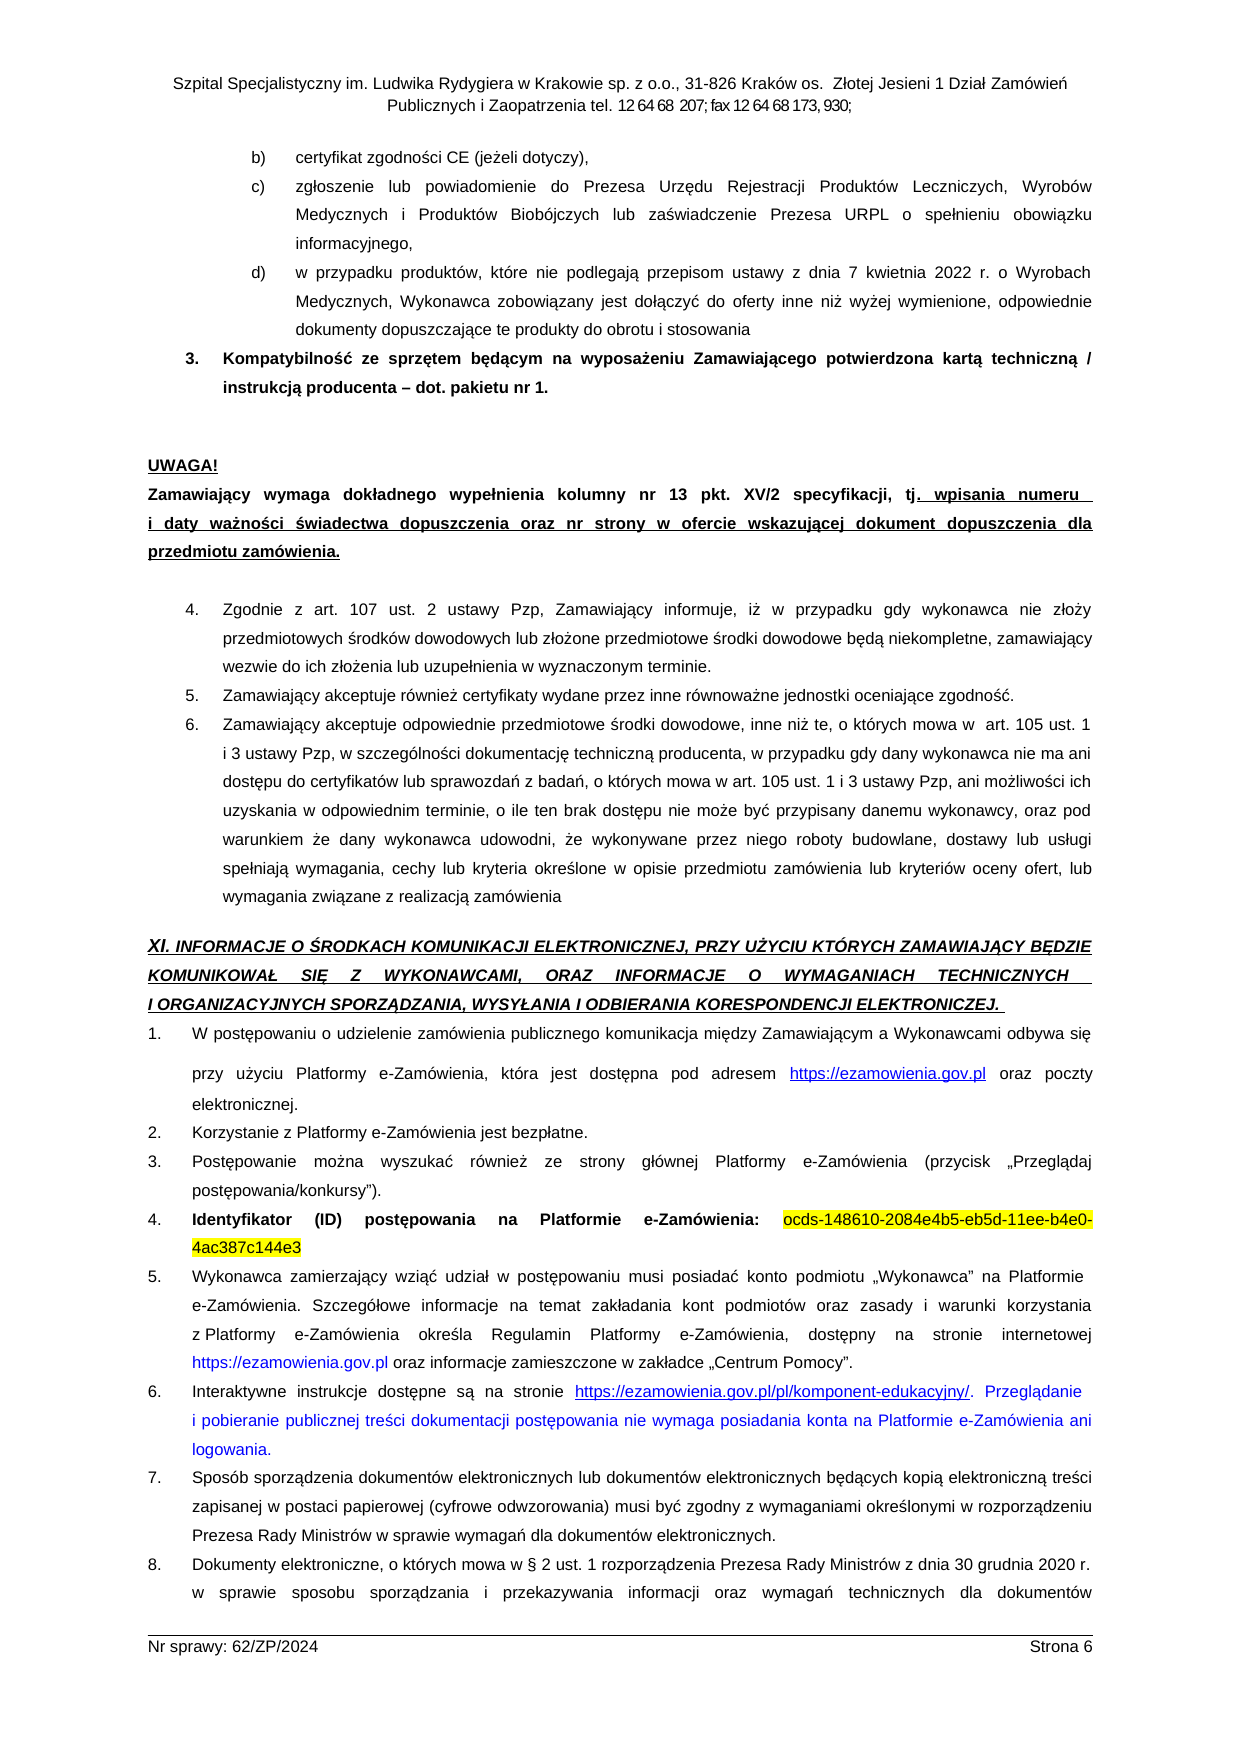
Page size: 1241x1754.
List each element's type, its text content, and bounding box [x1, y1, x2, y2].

list Wykonawca zamierzający wziąć udział w postępowaniu musi posiadać konto podmiotu „Wykonawca” na Platformie e-Zamówienia. Szczegółowe informacje na temat zakładania kont podmiotów oraz zasady i warunki korzystania z Platformy e-Zamówienia określa Regulamin Platformy e-Zamówienia, dostępny na stronie internetowej https://ezamowienia.gov.pl oraz informacje zamieszczone w zakładce „Centrum Pomocy”. [148, 1267, 1093, 1372]
list W postępowaniu o udzielenie zamówienia publicznego komunikacja między Zamawiającym a Wykonawcami odbywa się przy użyciu Platformy e-Zamówienia, która jest dostępna pod adresem https://ezamowienia.gov.pl oraz poczty elektronicznej. [148, 1024, 1093, 1114]
text Zamawiający wymaga dokładnego wypełnienia kolumny nr 13 pkt. XV/2 specyfikacji, tj. wpisania numeru i daty ważności świadectwa dopuszczenia oraz nr strony w ofercie wskazującej dokument dopuszczenia dla przedmiotu zamówienia. [148, 485, 1093, 530]
list w przypadku produktów, które nie podlegają przepisom ustawy z dnia 7 kwietnia 2022 r. o Wyrobach Medycznych, Wykonawca zobowiązany jest dołączyć do oferty inne niż wyżej wymienione, odpowiednie dokumenty dopuszczające te produkty do obrotu i stosowania [251, 263, 1093, 339]
list Identyfikator (ID) postępowania na Platformie e-Zamówienia: ocds-148610-2084e4b5-eb5d-11ee-b4e0-4ac387c144e3 [148, 1209, 1093, 1257]
list Interaktywne instrukcje dostępne są na stronie https://ezamowienia.gov.pl/pl/komponent-edukacyjny/. Przeglądanie i pobieranie publicznej treści dokumentacji postępowania nie wymaga posiadania konta na Platformie e-Zamówienia ani logowania. [148, 1382, 1093, 1459]
list Zamawiający akceptuje również certyfikaty wydane przez inne równoważne jednostki oceniające zgodność. [185, 686, 1093, 705]
list certyfikat zgodności CE (jeżeli dotyczy), [251, 148, 1093, 167]
list Zamawiający akceptuje odpowiednie przedmiotowe środki dowodowe, inne niż te, o których mowa w art. 105 ust. 1 i 3 ustawy Pzp, w szczególności dokumentację techniczną producenta, w przypadku gdy dany wykonawca nie ma ani dostępu do certyfikatów lub sprawozdań z badań, o których mowa w art. 105 ust. 1 i 3 ustawy Pzp, ani możliwości ich uzyskania w odpowiednim terminie, o ile ten brak dostępu nie może być przypisany danemu wykonawcy, oraz pod warunkiem że dany wykonawca udowodni, że wykonywane przez niego roboty budowlane, dostawy lub usługi spełniają wymagania, cechy lub kryteria określone w opisie przedmiotu zamówienia lub kryteriów oceny ofert, lub wymagania związane z realizacją zamówienia [185, 715, 1093, 906]
list zgłoszenie lub powiadomienie do Prezesa Urzędu Rejestracji Produktów Leczniczych, Wyrobów Medycznych i Produktów Biobójczych lub zaświadczenie Prezesa URPL o spełnieniu obowiązku informacyjnego, [251, 176, 1093, 253]
list Sposób sporządzenia dokumentów elektronicznych lub dokumentów elektronicznych będących kopią elektroniczną treści zapisanej w postaci papierowej (cyfrowe odwzorowania) musi być zgodny z wymaganiami określonymi w rozporządzeniu Prezesa Rady Ministrów w sprawie wymagań dla dokumentów elektronicznych. [148, 1468, 1093, 1545]
text UWAGA! [148, 456, 1093, 475]
list Postępowanie można wyszukać również ze strony głównej Platformy e-Zamówienia (przycisk „Przeglądaj postępowania/konkursy”). [148, 1152, 1093, 1200]
text XI. INFORMACJE O ŚRODKACH KOMUNIKACJI ELEKTRONICZNEJ, PRZY UŻYCIU KTÓRYCH ZAMAWIAJĄCY BĘDZIE KOMUNIKOWAŁ SIĘ Z WYKONAWCAMI, ORAZ INFORMACJE O WYMAGANIACH TECHNICZNYCH I ORGANIZACYJNYCH SPORZĄDZANIA, WYSYŁANIA I ODBIERANIA KORESPONDENCJI ELEKTRONICZEJ. [148, 935, 1093, 1014]
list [148, 1554, 1093, 1602]
list Korzystanie z Platformy e-Zamówienia jest bezpłatne. [148, 1123, 1093, 1142]
text Zamawiający wymaga dokładnego wypełnienia kolumny nr 13 pkt. XV/2 specyfikacji, tj. wpisania numeru i daty ważności świadectwa dopuszczenia oraz nr strony w ofercie wskazującej dokument dopuszczenia dla przedmiotu zamówienia. [148, 531, 1093, 561]
list Zgodnie z art. 107 ust. 2 ustawy Pzp, Zamawiający informuje, iż w przypadku gdy wykonawca nie złoży przedmiotowych środków dowodowych lub złożone przedmiotowe środki dowodowe będą niekompletne, zamawiający wezwie do ich złożenia lub uzupełnienia w wyznaczonym terminie. [185, 600, 1093, 676]
list Kompatybilność ze sprzętem będącym na wyposażeniu Zamawiającego potwierdzona kartą techniczną / instrukcją producenta – dot. pakietu nr 1. [185, 349, 1093, 397]
